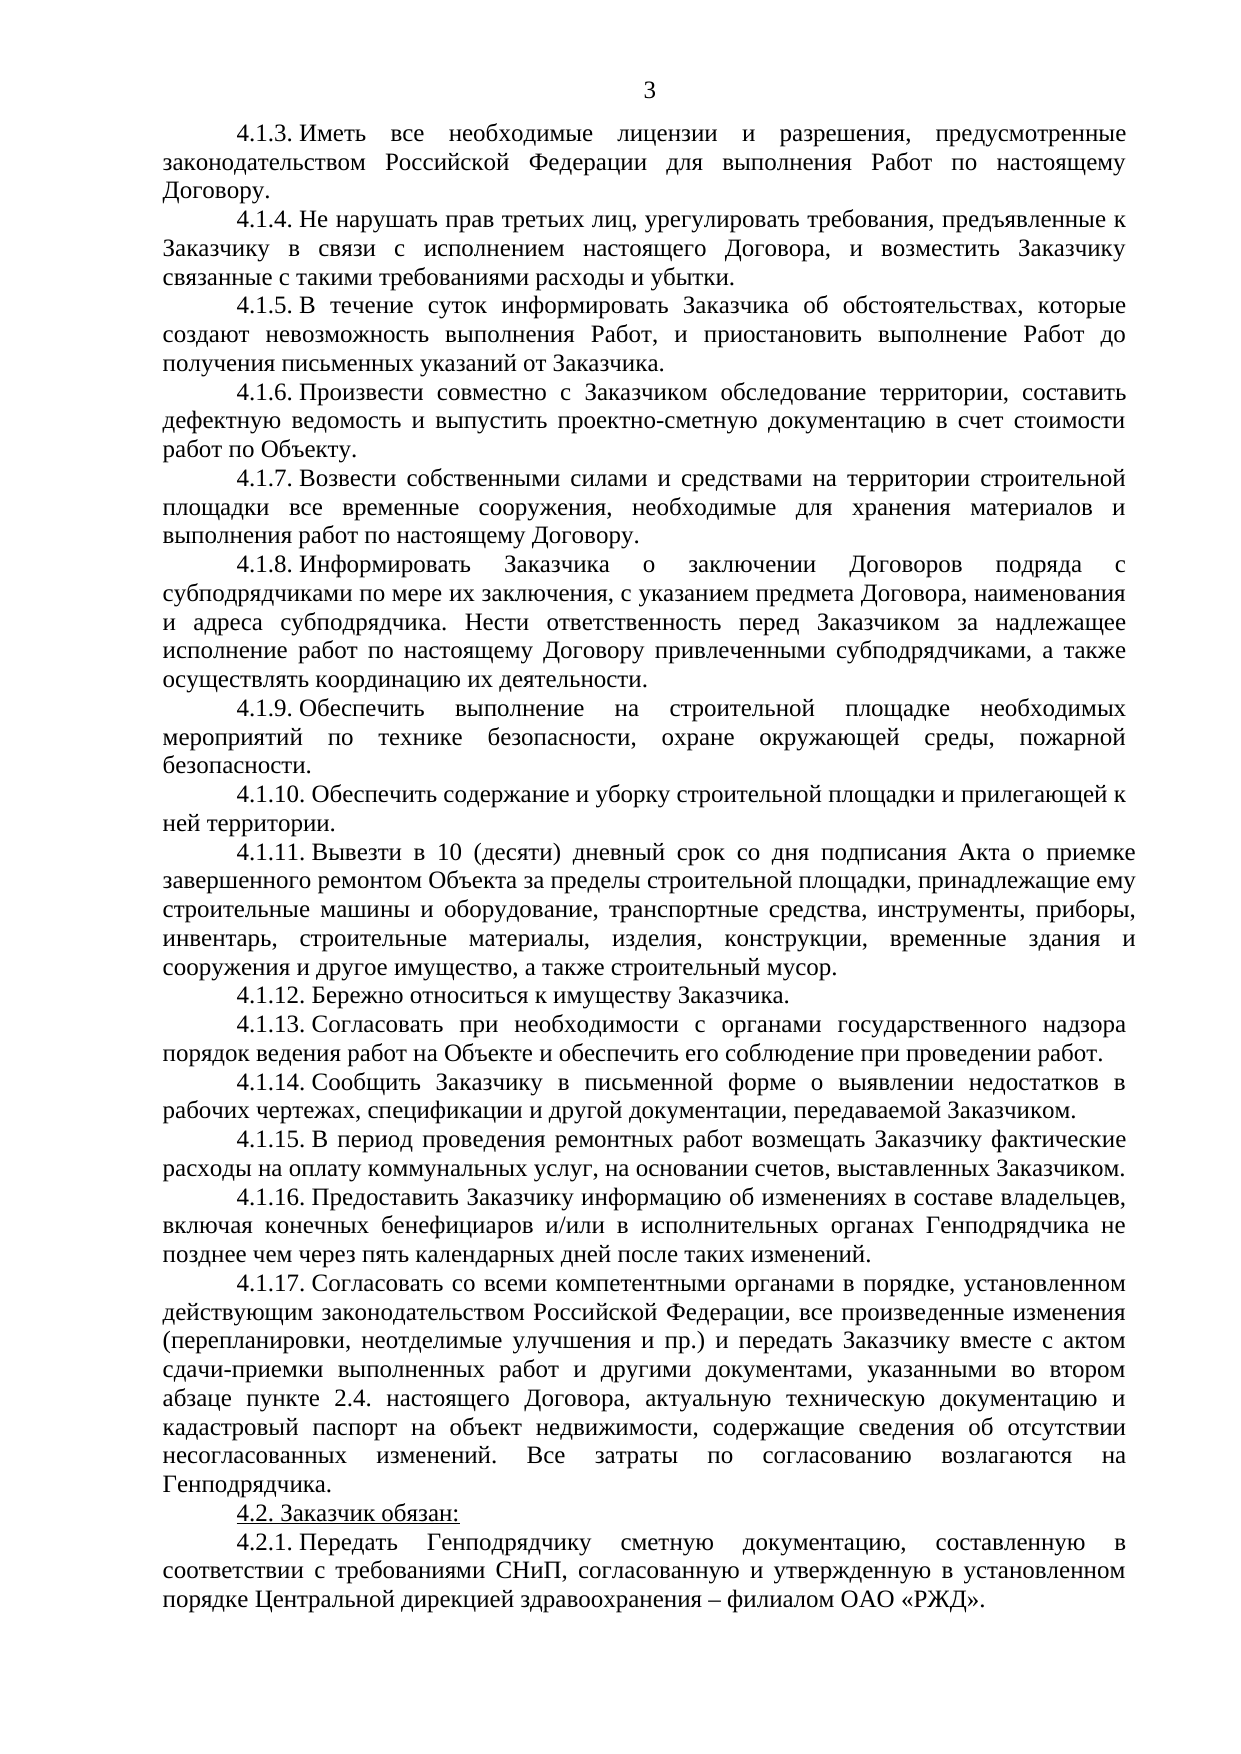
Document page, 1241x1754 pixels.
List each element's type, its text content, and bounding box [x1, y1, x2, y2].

text 4.1.14. Сообщить Заказчику в письменной форме о выявлении недостатков в рабочих чертежах, спецификации и другой документации, передаваемой Заказчиком. [162, 1067, 1127, 1124]
text 4.1.10. Обеспечить содержание и уборку строительной площадки и прилегающей к ней территории. [162, 779, 1127, 837]
text 4.1.8. Информировать Заказчика о заключении Договоров подряда с субподрядчиками по мере их заключения, с указанием предмета Договора, наименования и адреса субподрядчика. Нести ответственность перед Заказчиком за надлежащее исполнение работ по настоящему Договору привлеченными субподрядчиками, а также осуществлять координацию их деятельности. [162, 549, 1127, 693]
text 4.1.11. Вывезти в 10 (десяти) дневный срок со дня подписания Акта о приемке завершенного ремонтом Объекта за пределы строительной площадки, принадлежащие ему строительные машины и оборудование, транспортные средства, инструменты, приборы, инвентарь, строительные материалы, изделия, конструкции, временные здания и сооружения и другое имущество, а также строительный мусор. [162, 837, 1137, 981]
text 4.1.7. Возвести собственными силами и средствами на территории строительной площадки все временные сооружения, необходимые для хранения материалов и выполнения работ по настоящему Договору. [162, 463, 1127, 549]
text 4.1.3. Иметь все необходимые лицензии и разрешения, предусмотренные законодательством Российской Федерации для выполнения Работ по настоящему Договору. [162, 118, 1127, 204]
text 4.1.13. Согласовать при необходимости с органами государственного надзора порядок ведения работ на Объекте и обеспечить его соблюдение при проведении работ. [162, 1009, 1127, 1067]
text 4.2.1. Передать Генподрядчику сметную документацию, составленную в соответствии с требованиями СНиП, согласованную и утвержденную в установленном порядке Центральной дирекцией здравоохранения – филиалом ОАО «РЖД». [162, 1527, 1127, 1613]
text 4.1.4. Не нарушать прав третьих лиц, урегулировать требования, предъявленные к Заказчику в связи с исполнением настоящего Договора, и возместить Заказчику связанные с такими требованиями расходы и убытки. [162, 204, 1127, 291]
text 4.2. Заказчик обязан: [162, 1498, 1127, 1527]
text 4.1.15. В период проведения ремонтных работ возмещать Заказчику фактические расходы на оплату коммунальных услуг, на основании счетов, выставленных Заказчиком. [162, 1124, 1127, 1182]
text 4.1.9. Обеспечить выполнение на строительной площадке необходимых мероприятий по технике безопасности, охране окружающей среды, пожарной безопасности. [162, 693, 1127, 779]
text 4.1.6. Произвести совместно с Заказчиком обследование территории, составить дефектную ведомость и выпустить проектно-сметную документацию в счет стоимости работ по Объекту. [162, 377, 1127, 463]
text 4.1.17. Согласовать со всеми компетентными органами в порядке, установленном действующим законодательством Российской Федерации, все произведенные изменения (перепланировки, неотделимые улучшения и пр.) и передать Заказчику вместе с актом сдачи-приемки выполненных работ и другими документами, указанными во втором абзаце пункте 2.4. настоящего Договора, актуальную техническую документацию и кадастровый паспорт на объект недвижимости, содержащие сведения об отсутствии несогласованных изменений. Все затраты по согласованию возлагаются на Генподрядчика. [162, 1268, 1127, 1498]
text 4.1.5. В течение суток информировать Заказчика об обстоятельствах, которые создают невозможность выполнения Работ, и приостановить выполнение Работ до получения письменных указаний от Заказчика. [162, 291, 1127, 377]
text 4.1.16. Предоставить Заказчику информацию об изменениях в составе владельцев, включая конечных бенефициаров и/или в исполнительных органах Генподрядчика не позднее чем через пять календарных дней после таких изменений. [162, 1182, 1127, 1268]
text 4.1.12. Бережно относиться к имуществу Заказчика. [162, 981, 1127, 1009]
